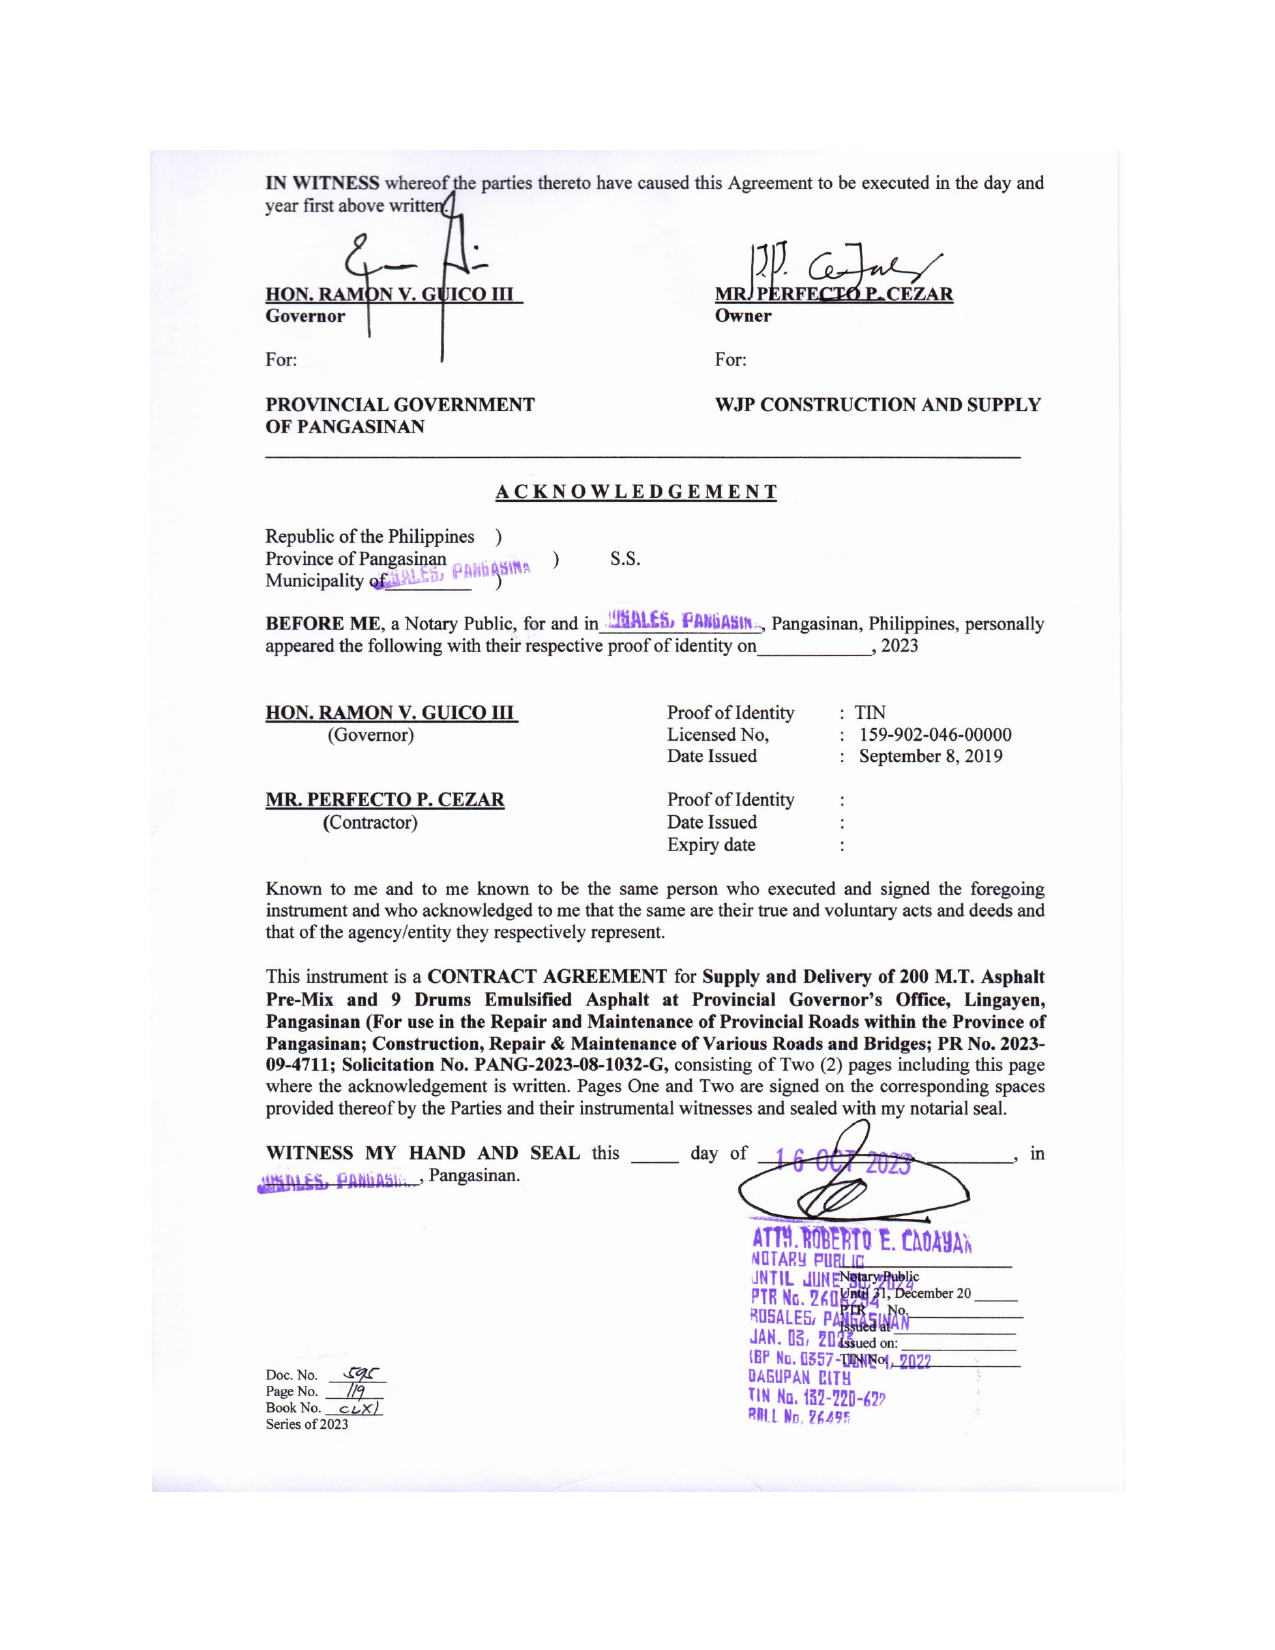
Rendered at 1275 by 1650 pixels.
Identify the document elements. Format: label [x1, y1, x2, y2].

picture [150, 150, 1125, 1492]
